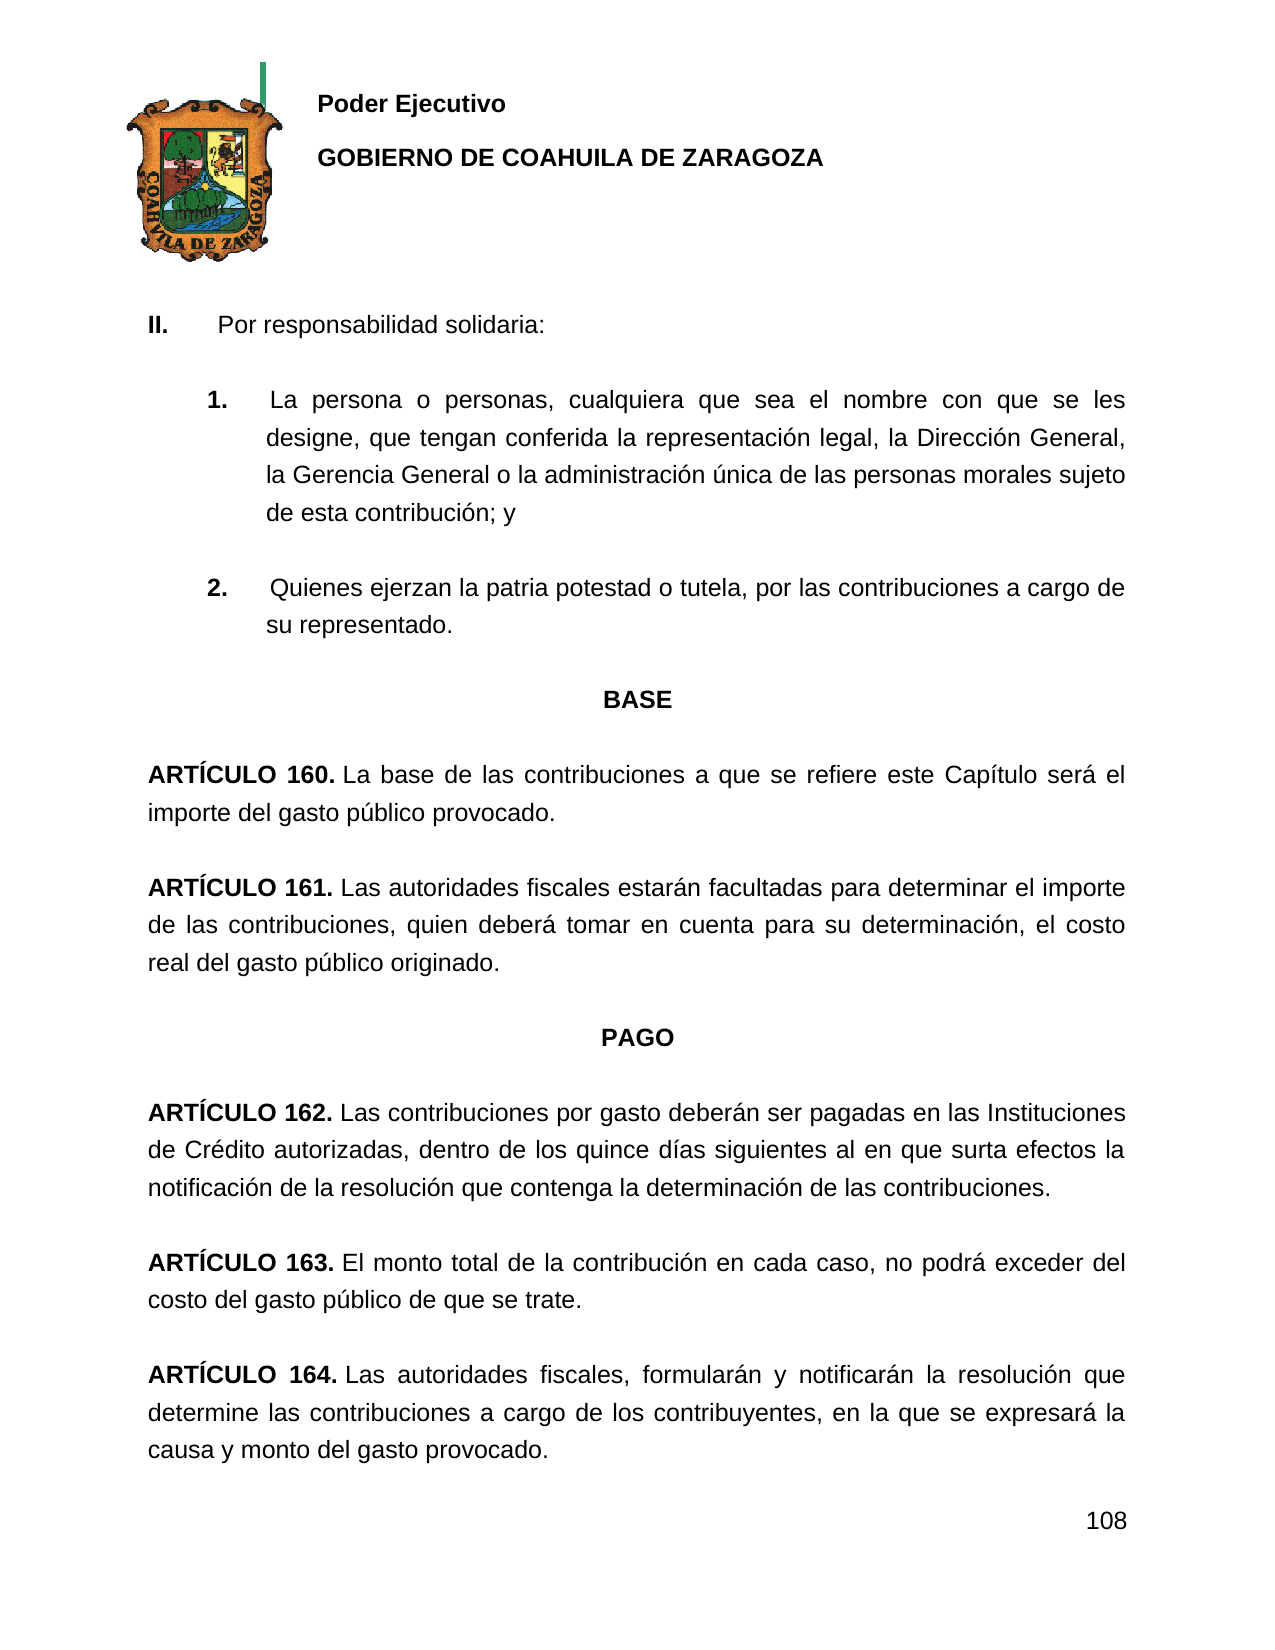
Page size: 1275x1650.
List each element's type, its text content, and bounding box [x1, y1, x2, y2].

text ARTÍCULO 161. Las autoridades fiscales estarán facultadas para determinar el importe de las contribuciones, quien deberá tomar en cuenta para su determinación, el costo real del gasto público originado. [148, 864, 1127, 977]
text BASE [148, 677, 1127, 714]
text 1. La persona o personas, cualquiera que sea el nombre con que se les designe, que tengan conferida la representación legal, la Dirección General, la Gerencia General o la administración única de las personas morales sujeto de esta contribución; y [207, 377, 1127, 527]
text II. Por responsabilidad solidaria: [148, 302, 1127, 339]
picture [121, 88, 290, 268]
text PAGO [148, 1014, 1127, 1052]
text ARTÍCULO 163. El monto total de la contribución en cada caso, no podrá exceder del costo del gasto público de que se trate. [148, 1239, 1127, 1314]
text ARTÍCULO 164. Las autoridades fiscales, formularán y notificarán la resolución que determine las contribuciones a cargo de los contribuyentes, en la que se expresará la causa y monto del gasto provocado. [148, 1352, 1127, 1464]
text ARTÍCULO 162. Las contribuciones por gasto deberán ser pagadas en las Instituciones de Crédito autorizadas, dentro de los quince días siguientes al en que surta efectos la notificación de la resolución que contenga la determinación de las contribuciones. [148, 1089, 1127, 1202]
text ARTÍCULO 160. La base de las contribuciones a que se refiere este Capítulo será el importe del gasto público provocado. [148, 752, 1127, 827]
text 2. Quienes ejerzan la patria potestad o tutela, por las contribuciones a cargo de su representado. [207, 564, 1127, 639]
